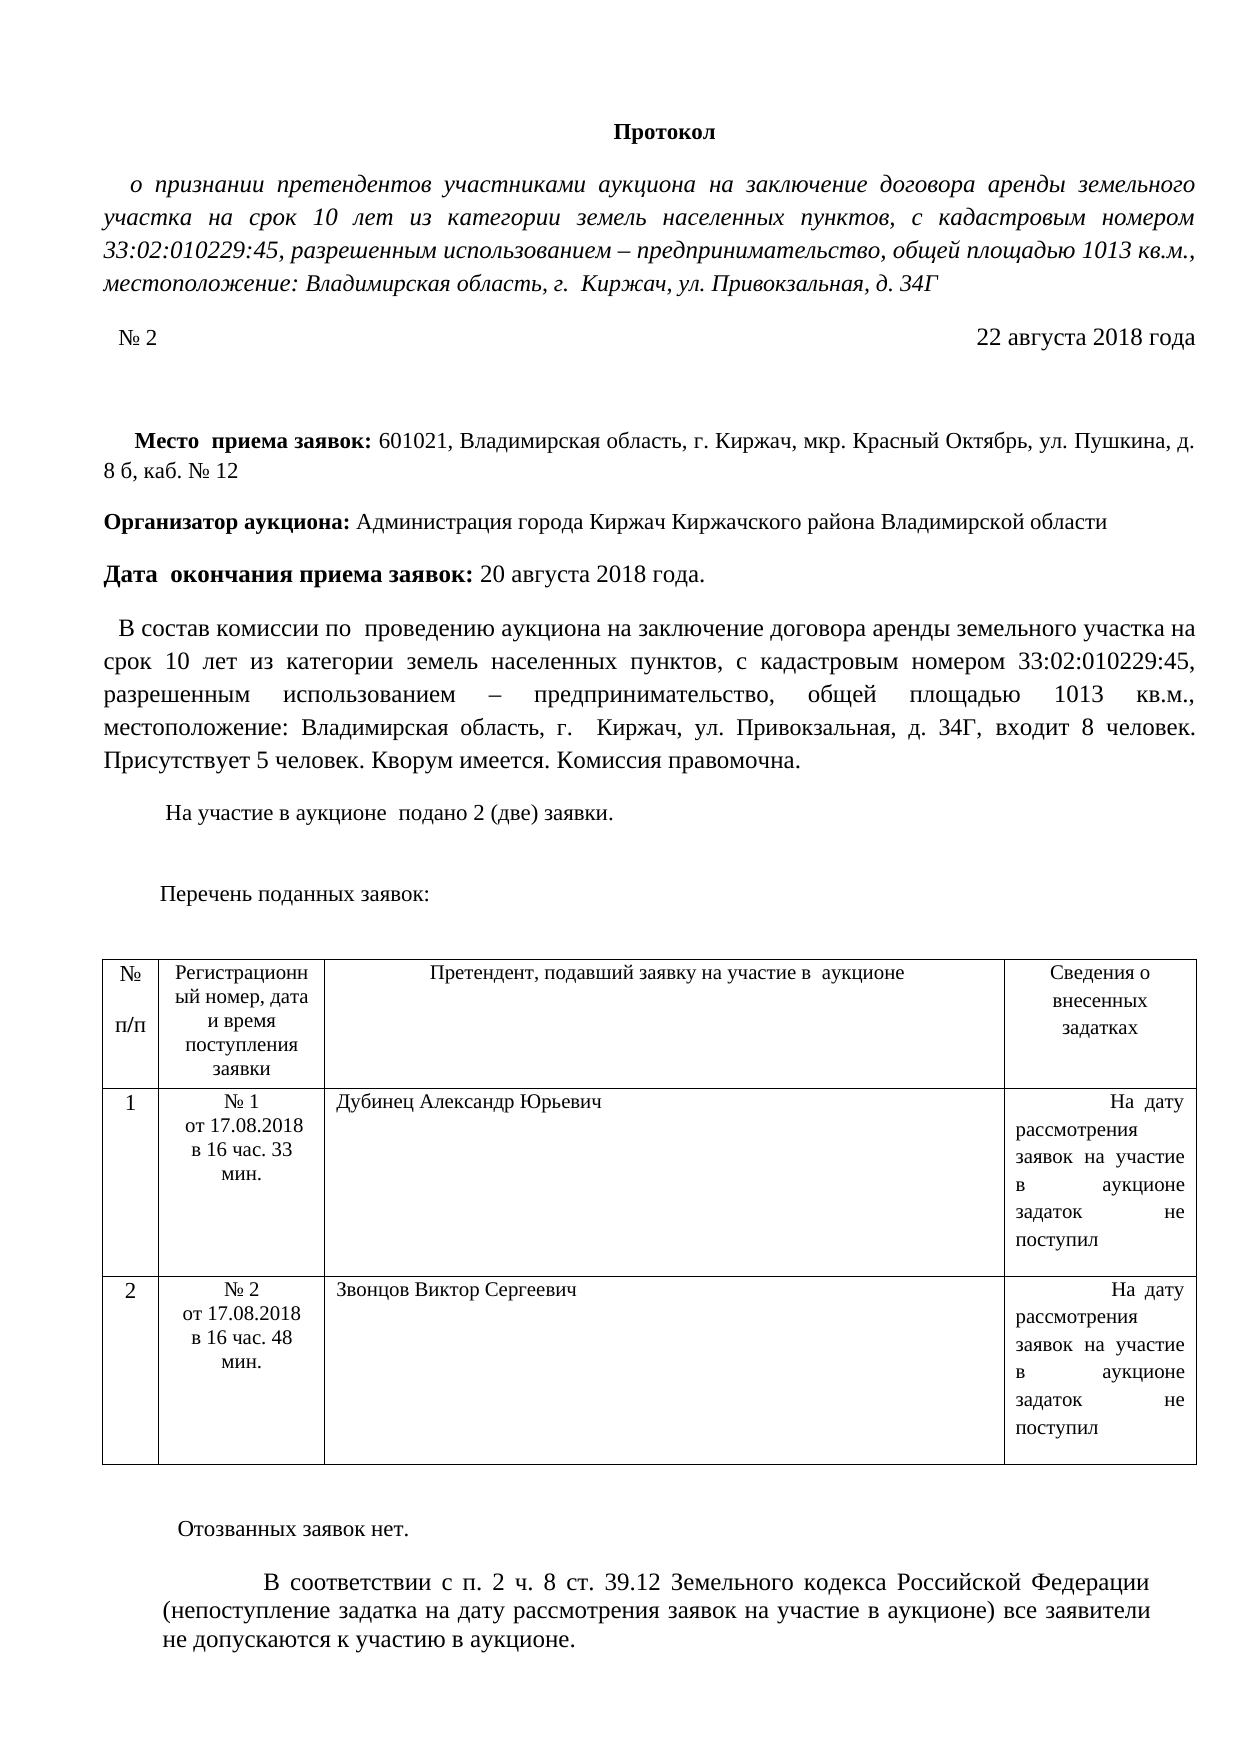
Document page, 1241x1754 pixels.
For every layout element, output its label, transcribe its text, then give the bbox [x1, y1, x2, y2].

text В состав комиссии по проведению аукциона на заключение договора аренды земельного участка на срок 10 лет из категории земель населенных пунктов, с кадастровым номером 33:02:010229:45, разрешенным использованием – предпринимательство, общей площадью 1013 кв.м., местоположение: Владимирская область, г. Киржач, ул. Привокзальная, д. 34Г, входит 8 человек. Присутствует 5 человек. Кворум имеется. Комиссия правомочна. [103, 613, 1196, 774]
text Отозванных заявок нет. [140, 1516, 1152, 1542]
text Перечень поданных заявок: [103, 880, 1196, 906]
text Протокол [102, 118, 1152, 144]
text Организатор аукциона: Администрация города Киржач Киржачского района Владимирской области [103, 508, 1196, 534]
table_header № п/п [103, 960, 158, 1088]
text о признании претендентов участниками аукциона на заключение договора аренды земельного участка на срок 10 лет из категории земель населенных пунктов, с кадастровым номером 33:02:010229:45, разрешенным использованием – предпринимательство, общей площадью 1013 кв.м., местоположение: Владимирская область, г. Киржач, ул. Привокзальная, д. 34Г [103, 169, 1196, 297]
text На участие в аукционе подано 2 (две) заявки. [103, 799, 1196, 825]
text Дата окончания приема заявок: 20 августа 2018 года. [103, 559, 1196, 588]
table_cell 2 [103, 1277, 158, 1463]
table_header Претендент, подавший заявку на участие в аукционе [325, 960, 1004, 1088]
table_header Регистрационный номер, дата и время поступления заявки [159, 960, 324, 1088]
table_cell № 1 от 17.08.2018 в 16 час. 33 мин. [159, 1089, 324, 1276]
text № 2 22 августа 2018 года [103, 322, 1196, 351]
table_cell На дату рассмотрения заявок на участие в аукционе задаток не поступил [1005, 1277, 1196, 1463]
table_cell Звонцов Виктор Сергеевич [325, 1277, 1004, 1463]
table_header Сведения о внесенных задатках [1005, 960, 1196, 1088]
text Место приема заявок: 601021, Владимирская область, г. Киржач, мкр. Красный Октябрь, ул. Пушкина, д. 8 б, каб. № 12 [103, 427, 1196, 483]
table_cell № 2 от 17.08.2018 в 16 час. 48 мин. [159, 1277, 324, 1463]
table_cell На дату рассмотрения заявок на участие в аукционе задаток не поступил [1005, 1089, 1196, 1276]
table_cell 1 [103, 1089, 158, 1276]
table_cell Дубинец Александр Юрьевич [325, 1089, 1004, 1276]
text В соответствии с п. 2 ч. 8 ст. 39.12 Земельного кодекса Российской Федерации (непоступление задатка на дату рассмотрения заявок на участие в аукционе) все заявители не допускаются к участию в аукционе. [162, 1567, 1152, 1653]
